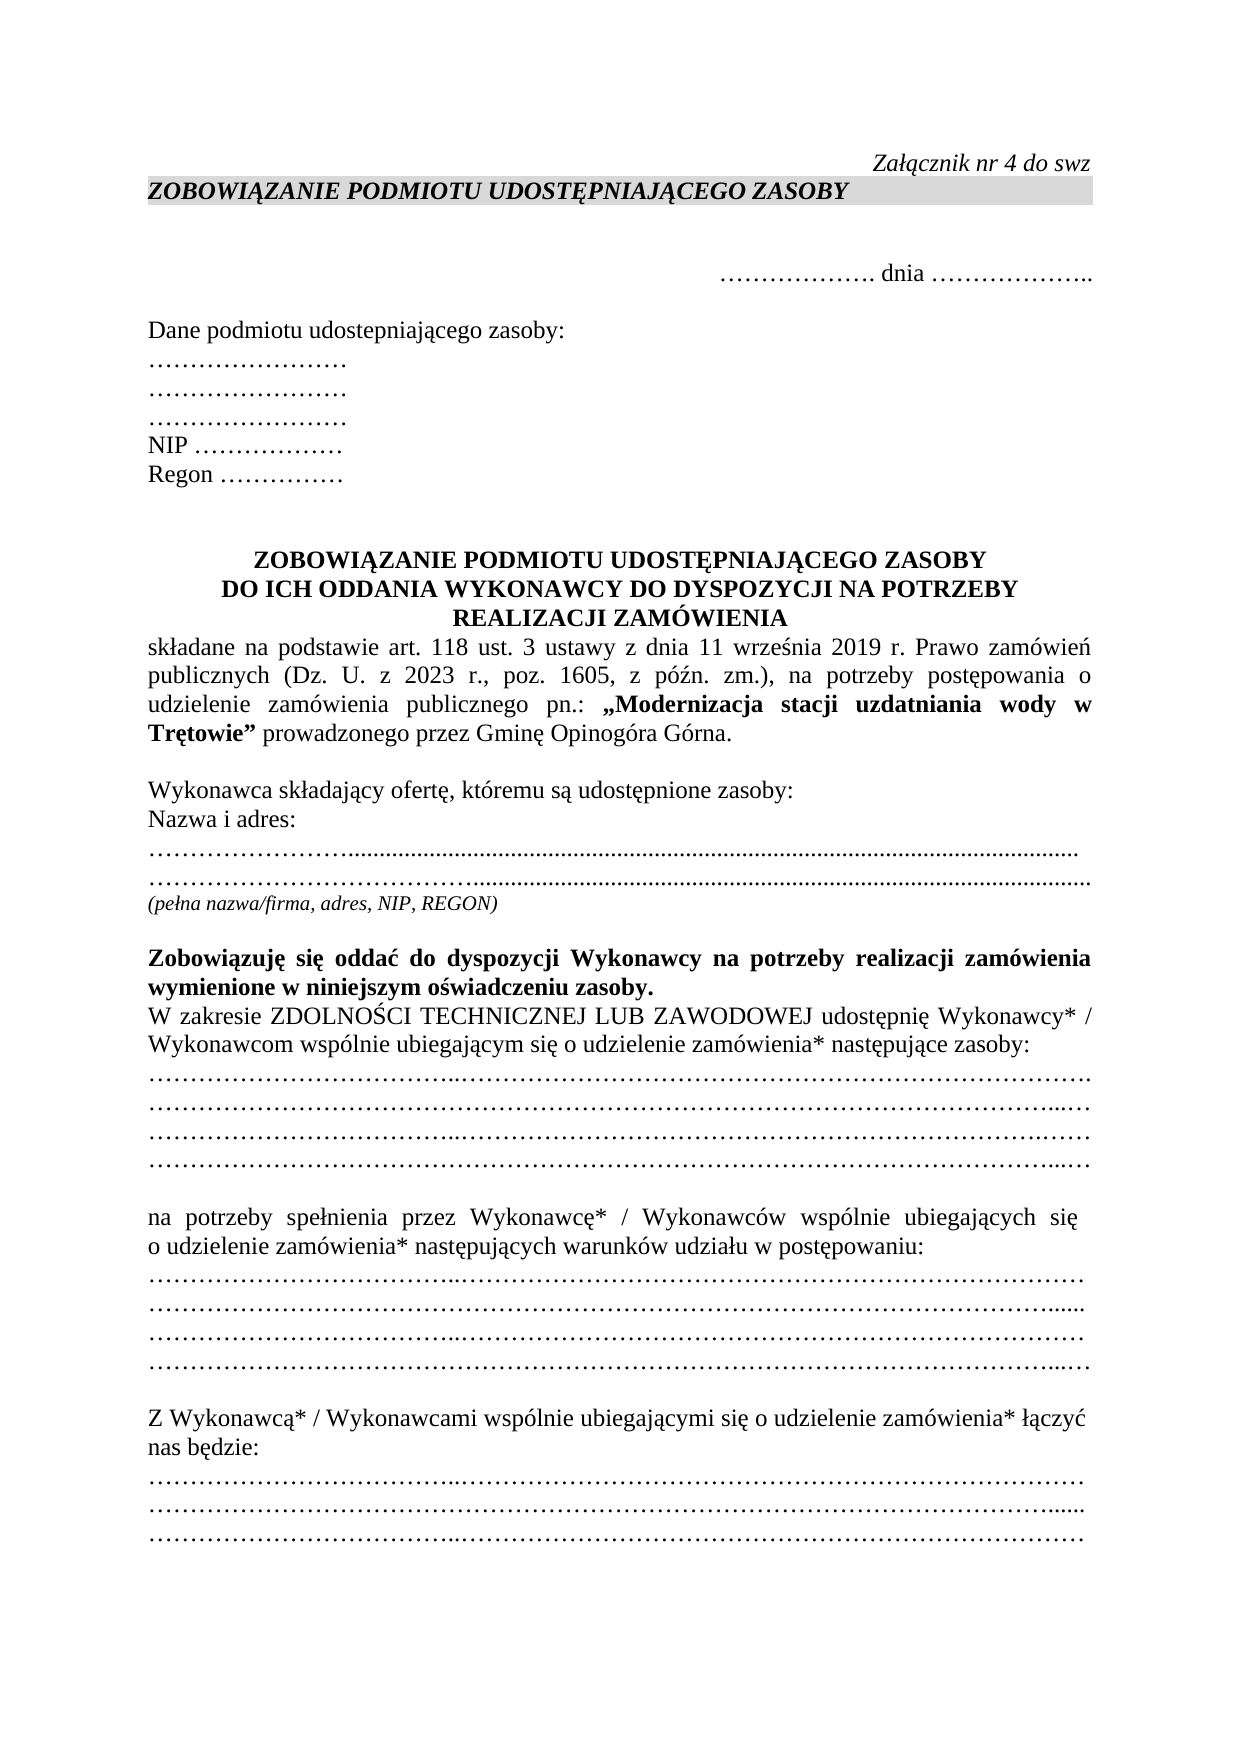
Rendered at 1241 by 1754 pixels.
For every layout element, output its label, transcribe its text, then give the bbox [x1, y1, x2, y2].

text …………………… [148, 344, 1093, 373]
text NIP ……………… [148, 430, 1093, 459]
text ZOBOWIĄZANIE PODMIOTU UDOSTĘPNIAJĄCEGO ZASOBY [148, 176, 1093, 205]
text DO ICH ODDANIA WYKONAWCY DO DYSPOZYCJI NA POTRZEBY REALIZACJI ZAMÓWIENIA [148, 574, 1093, 632]
text …………………………………................................................................................................... [148, 862, 1093, 890]
text ………………………………………………………………………………………………...… [148, 1144, 1093, 1173]
text Z Wykonawcą* / Wykonawcami wspólnie ubiegającymi się o udzielenie zamówienia* łączyć nas będzie: [148, 1403, 1093, 1461]
text ………………………………………………………………………………………………...... [148, 1288, 1093, 1317]
text ………………………………..………………………………………………………………… [148, 1317, 1093, 1346]
text ………………. dnia ……………….. [579, 258, 1093, 287]
text ………………………………..………………………………………………………………… [148, 1461, 1093, 1489]
text ………………………………………………………………………………………………...… [148, 1346, 1093, 1374]
text (pełna nazwa/firma, adres, NIP, REGON) [148, 890, 1093, 914]
text ………………………………..………………………………………………………………… [148, 1259, 1093, 1288]
text Załącznik nr 4 do swz [148, 148, 1093, 176]
text Wykonawca składający ofertę, któremu są udostępnione zasoby: [148, 775, 1093, 804]
text ………………………………..………………………………………………………………… [148, 1518, 1093, 1547]
text na potrzeby spełnienia przez Wykonawcę* / Wykonawców wspólnie ubiegających się o udzielenie zamówienia* następujących warunków udziału w postępowaniu: [148, 1202, 1093, 1259]
text Regon …………… [148, 459, 1093, 488]
text ………………………………………………………………………………………………...... [148, 1489, 1093, 1518]
text …………………… [148, 373, 1093, 402]
text składane na podstawie art. 118 ust. 3 ustawy z dnia 11 września 2019 r. Prawo zamówień publicznych (Dz. U. z 2023 r., poz. 1605, z późn. zm.), na potrzeby postępowania o udzielenie zamówienia publicznego pn.: „Modernizacja stacji uzdatniania wody w Trętowie” prowadzonego przez Gminę Opinogóra Górna. [148, 632, 1093, 747]
text ………………………………..…………………………………………………………………. [148, 1058, 1093, 1087]
text W zakresie ZDOLNOŚCI TECHNICZNEJ LUB ZAWODOWEJ udostępnię Wykonawcy* / Wykonawcom wspólnie ubiegającym się o udzielenie zamówienia* następujące zasoby: [148, 1001, 1093, 1058]
text Nazwa i adres: ……………………..................................................................................................................... [148, 804, 1093, 862]
text Dane podmiotu udostepniającego zasoby: [148, 315, 1093, 344]
text Zobowiązuję się oddać do dyspozycji Wykonawcy na potrzeby realizacji zamówienia wymienione w niniejszym oświadczeniu zasoby. [148, 943, 1093, 1001]
text ZOBOWIĄZANIE PODMIOTU UDOSTĘPNIAJĄCEGO ZASOBY [148, 545, 1093, 574]
text ………………………………………………………………………………………………...… [148, 1087, 1093, 1116]
text …………………… [148, 402, 1093, 430]
text ………………………………..…………………………………………………………….…… [148, 1116, 1093, 1144]
